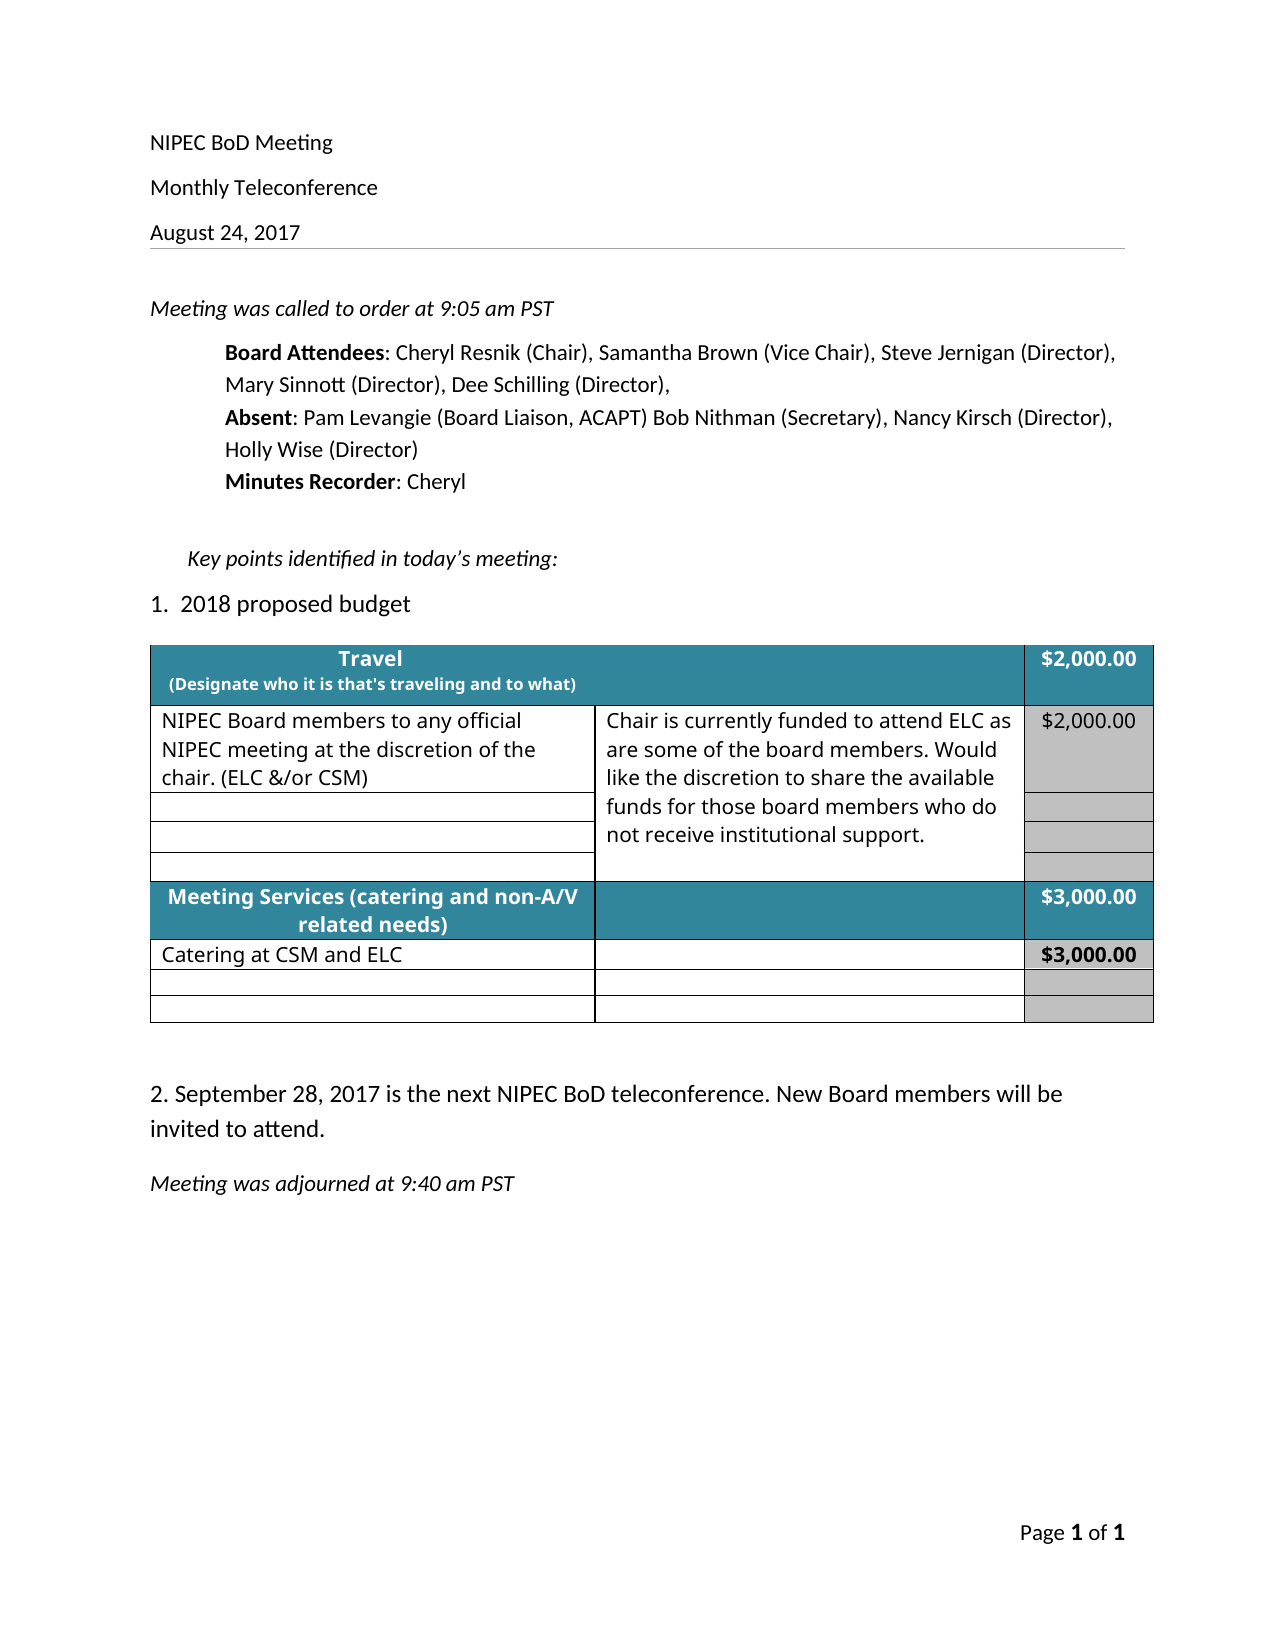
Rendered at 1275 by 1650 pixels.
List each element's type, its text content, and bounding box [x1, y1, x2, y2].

table_cell [1025, 822, 1153, 852]
table_cell $2,000.00 [1025, 706, 1153, 792]
list 1. 2018 proposed budget [150, 589, 1125, 619]
table_cell [596, 996, 1024, 1022]
table_header Travel (Designate who it is that's traveling and to what) [151, 645, 595, 705]
table_cell [151, 793, 594, 821]
table_cell [1025, 853, 1153, 881]
table_header $2,000.00 [1025, 645, 1153, 705]
table_cell [1025, 996, 1153, 1022]
text Board Attendees: Cheryl Resnik (Chair), Samantha Brown (Vice Chair), Steve Jernigan (Director), Mary Sinnott (Director), Dee Schilling (Director), [225, 338, 1125, 398]
table_cell [151, 822, 594, 852]
table_cell [596, 940, 1024, 968]
table_cell [1025, 793, 1153, 821]
table_cell [1025, 970, 1153, 995]
text Absent: Pam Levangie (Board Liaison, ACAPT) Bob Nithman (Secretary), Nancy Kirsch (Director), Holly Wise (Director) [225, 403, 1125, 463]
table_cell [151, 970, 594, 995]
text Minutes Recorder: Cheryl [225, 467, 1125, 495]
table_cell $3,000.00 [1025, 882, 1153, 939]
table_cell [596, 970, 1024, 995]
table_cell [151, 853, 594, 881]
table_cell $3,000.00 [1025, 940, 1153, 968]
table_cell [151, 996, 594, 1022]
text Meeting was adjourned at 9:40 am PST [150, 1169, 1125, 1197]
text Meeting was called to order at 9:05 am PST [150, 294, 1125, 322]
text Key points identified in today’s meeting: [187, 544, 1125, 572]
table_cell Catering at CSM and ELC [151, 940, 594, 968]
table_header [595, 645, 1024, 705]
table_cell Chair is currently funded to attend ELC as are some of the board members. Would like the discretion to share the available funds for those board members who do not receive institutional support. [596, 706, 1024, 881]
table_cell Meeting Services (catering and non-A/V related needs) [150, 882, 594, 939]
table_cell [596, 882, 1024, 939]
text 2. September 28, 2017 is the next NIPEC BoD teleconference. New Board members will be invited to attend. [150, 1078, 1125, 1144]
table_cell NIPEC Board members to any official NIPEC meeting at the discretion of the chair. (ELC &/or CSM) [151, 706, 594, 792]
